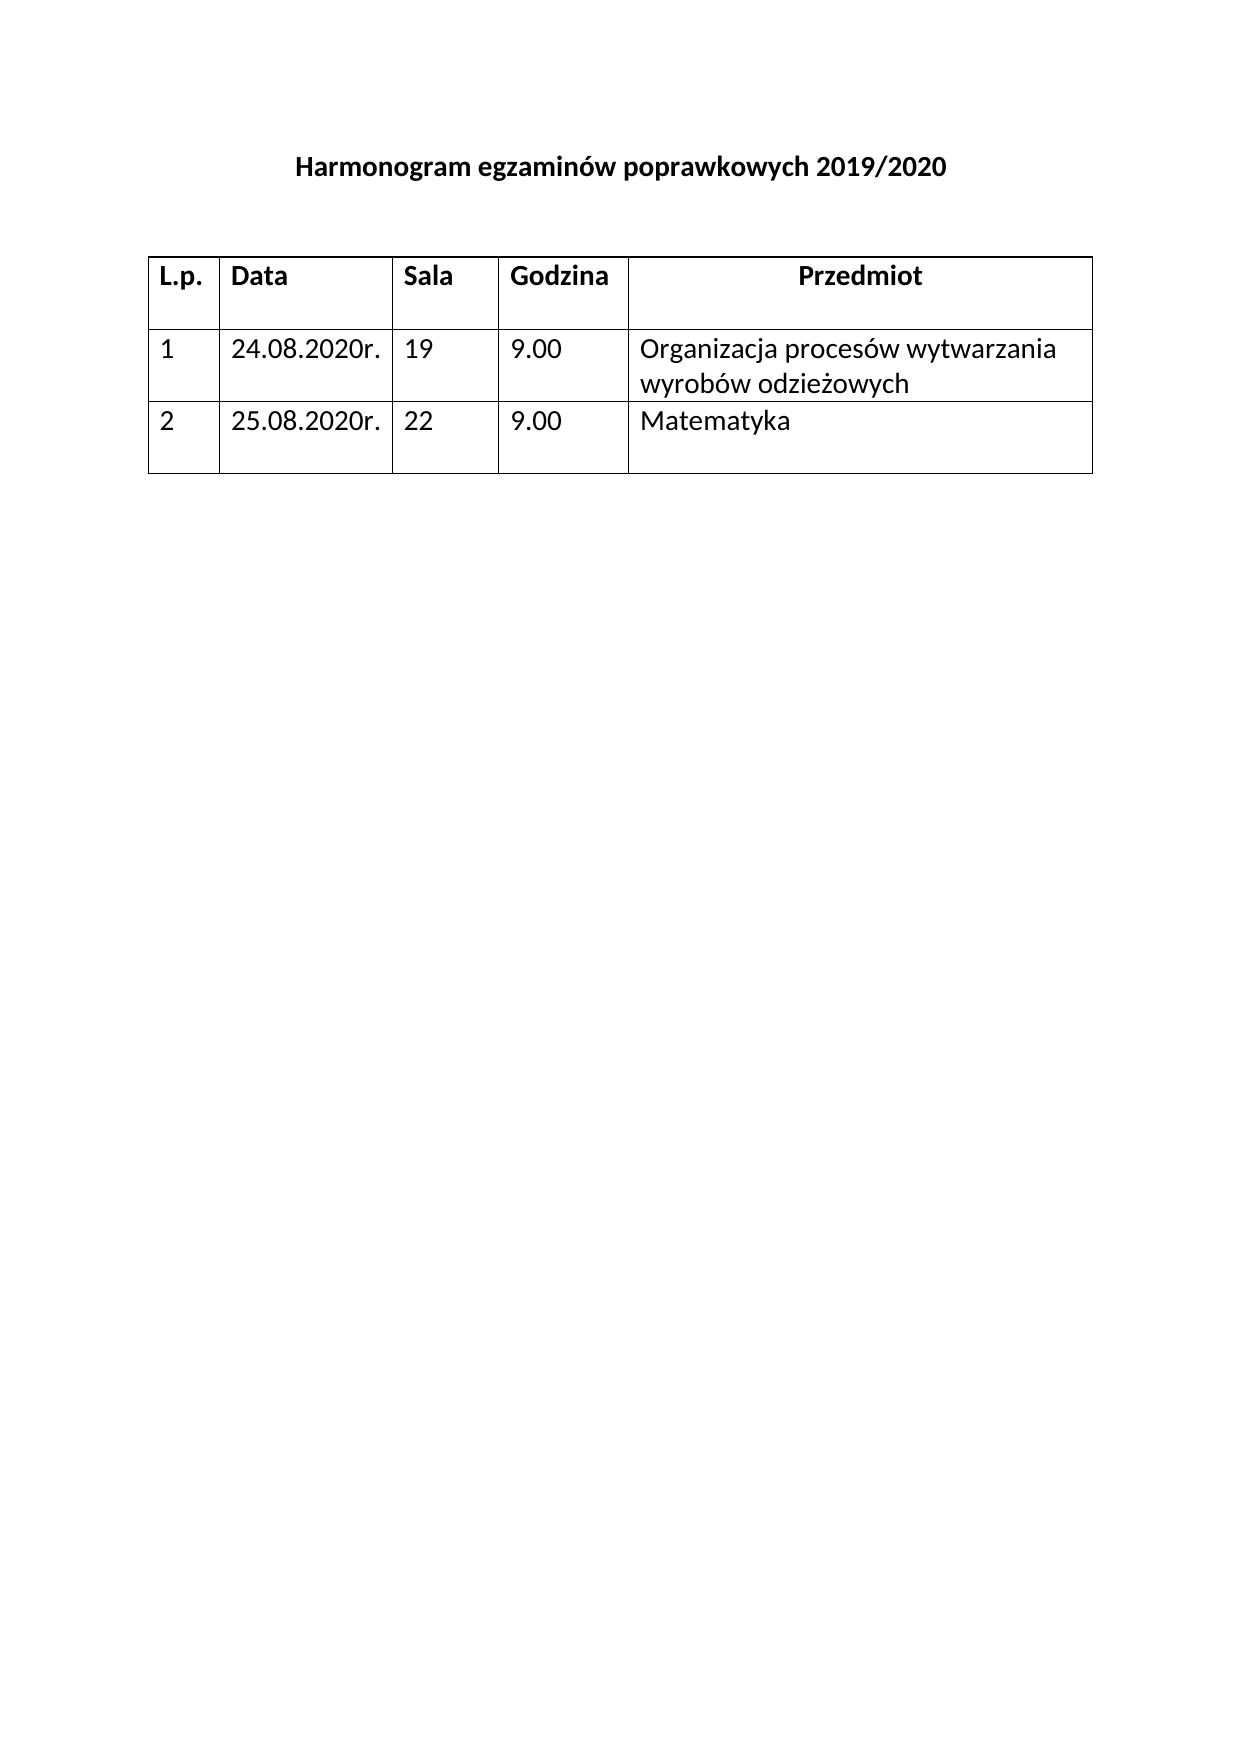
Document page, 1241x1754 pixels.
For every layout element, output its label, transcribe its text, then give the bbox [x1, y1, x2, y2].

table_header Data [220, 258, 392, 329]
table_cell 9.00 [499, 402, 628, 473]
text Harmonogram egzaminów poprawkowych 2019/2020 [148, 148, 1093, 183]
table_cell Organizacja procesów wytwarzania wyrobów odzieżowych [629, 330, 1092, 401]
table_header L.p. [149, 258, 219, 329]
table_cell 9.00 [499, 330, 628, 401]
table_cell 1 [149, 330, 219, 401]
table_cell 25.08.2020r. [220, 402, 392, 473]
table_cell 24.08.2020r. [220, 330, 392, 401]
table_cell 2 [149, 402, 219, 473]
table_cell Matematyka [629, 402, 1092, 473]
table_header Przedmiot [629, 258, 1092, 329]
table_cell 22 [393, 402, 498, 473]
table_header Godzina [499, 258, 628, 329]
table_header Sala [393, 258, 498, 329]
table_cell 19 [393, 330, 498, 401]
